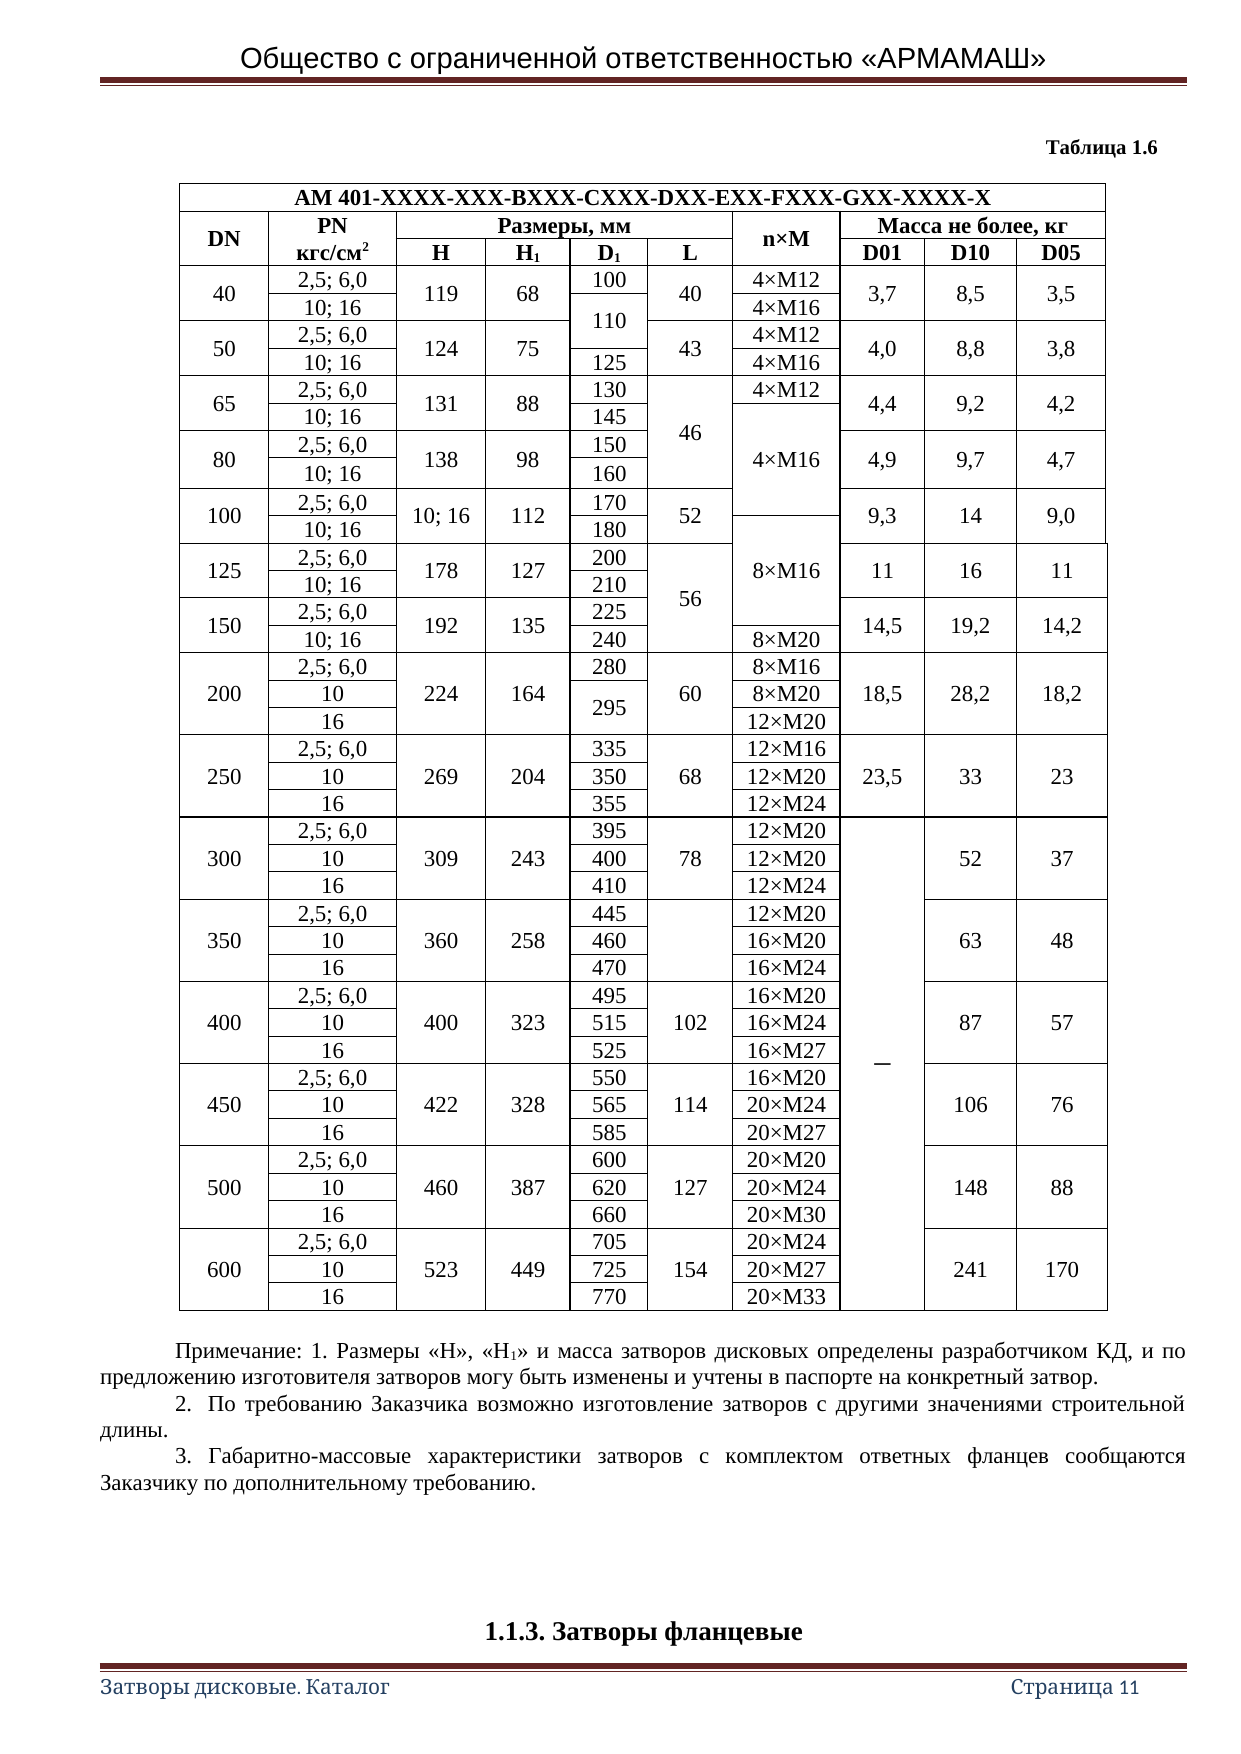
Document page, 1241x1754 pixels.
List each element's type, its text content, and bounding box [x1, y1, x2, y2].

table_cell 10; 16 [269, 294, 396, 320]
table_cell 4×М12 [733, 266, 839, 293]
table_cell 8,8 [925, 321, 1016, 375]
table_cell 40 [180, 266, 268, 320]
table_cell Масса не более, кг [841, 212, 1105, 238]
table_cell 43 [648, 321, 732, 375]
table_cell 224 [397, 653, 485, 734]
table_cell 127 [486, 544, 569, 597]
table_cell 12×М20 [733, 708, 839, 734]
table_cell 2,5; 6,0 [269, 544, 396, 570]
table_cell 705 [571, 1229, 647, 1255]
table_cell 250 [180, 735, 268, 816]
table_cell 10 [269, 927, 396, 953]
table_cell 10; 16 [269, 404, 396, 430]
table_cell 328 [486, 1064, 569, 1145]
table_cell 19,2 [925, 598, 1016, 652]
table_cell 449 [486, 1229, 569, 1309]
table_cell 88 [486, 376, 569, 430]
table_cell 395 [571, 818, 647, 844]
table_cell 20×М30 [733, 1201, 839, 1227]
table_cell 56 [648, 544, 732, 652]
table_cell 12×М20 [733, 900, 839, 926]
table_cell 88 [1017, 1146, 1107, 1227]
table_cell 225 [571, 598, 647, 625]
table_cell 2,5; 6,0 [269, 431, 396, 457]
table_cell 4,4 [841, 376, 924, 430]
table_cell 135 [486, 598, 569, 652]
table_cell 127 [648, 1146, 732, 1227]
table_cell 154 [648, 1229, 732, 1309]
table_cell 2,5; 6,0 [269, 1146, 396, 1173]
table_cell 20×М27 [733, 1119, 839, 1145]
table_cell 87 [925, 982, 1016, 1063]
table_cell 523 [397, 1229, 485, 1309]
table_cell 18,2 [1017, 653, 1107, 734]
table_cell 68 [486, 266, 569, 320]
table_cell 124 [397, 321, 485, 375]
table_cell 48 [1017, 900, 1107, 981]
table_cell [648, 900, 732, 981]
table_cell 148 [925, 1146, 1016, 1227]
table_cell 150 [180, 598, 268, 652]
table_cell 4×М12 [733, 321, 839, 348]
table_cell 725 [571, 1256, 647, 1282]
table_cell 8×М20 [733, 626, 839, 652]
table_cell 57 [1017, 982, 1107, 1063]
table_cell H [397, 239, 485, 265]
table_cell 20×М24 [733, 1091, 839, 1118]
table_cell 4,0 [841, 321, 924, 375]
table_cell 9,2 [925, 376, 1016, 430]
table_cell 550 [571, 1064, 647, 1090]
table_cell 3,5 [1017, 266, 1105, 320]
table_cell 145 [571, 404, 647, 430]
table_cell 2,5; 6,0 [269, 982, 396, 1008]
table_cell 204 [486, 735, 569, 816]
table_cell 14,2 [1017, 598, 1107, 652]
table_cell L [648, 239, 732, 265]
table_cell 585 [571, 1119, 647, 1145]
table_cell 16×М24 [733, 955, 839, 981]
table_cell 102 [648, 982, 732, 1063]
table_cell 3,7 [841, 266, 924, 320]
table_cell 200 [180, 653, 268, 734]
table_cell 422 [397, 1064, 485, 1145]
table_cell 10; 16 [269, 571, 396, 597]
table_cell 4,9 [841, 431, 924, 488]
table_cell 16×М20 [733, 982, 839, 1008]
table_cell 335 [571, 735, 647, 762]
table_cell 8,5 [925, 266, 1016, 320]
table_cell 4×М12 [733, 376, 839, 402]
table_cell 131 [397, 376, 485, 430]
table_cell 16 [269, 1201, 396, 1227]
table_cell 4×М16 [733, 404, 839, 515]
table_cell 387 [486, 1146, 569, 1227]
table_cell 10; 16 [269, 516, 396, 542]
table_cell 150 [571, 431, 647, 457]
table_cell 770 [571, 1283, 647, 1309]
table_cell 10; 16 [269, 626, 396, 652]
table_cell 2,5; 6,0 [269, 653, 396, 679]
table_cell 323 [486, 982, 569, 1063]
table_cell 78 [648, 818, 732, 899]
table_cell 130 [571, 376, 647, 402]
table_cell 170 [1017, 1229, 1107, 1309]
table_cell 20×М24 [733, 1229, 839, 1255]
table_cell 258 [486, 900, 569, 981]
table_cell 400 [571, 845, 647, 871]
table_cell 100 [180, 489, 268, 542]
table_cell 52 [925, 818, 1016, 899]
table_cell 350 [180, 900, 268, 981]
table_cell 16 [269, 872, 396, 899]
table_cell 46 [648, 376, 732, 488]
table_cell 180 [571, 516, 647, 542]
table_cell 18,5 [841, 653, 924, 734]
table_cell 10 [269, 1256, 396, 1282]
table_cell D1 [571, 239, 647, 265]
table_cell D10 [925, 239, 1016, 265]
table_cell 75 [486, 321, 569, 375]
table_cell 12×М24 [733, 872, 839, 899]
table_cell 495 [571, 982, 647, 1008]
table_cell 200 [571, 544, 647, 570]
table_cell 8×М16 [733, 516, 839, 625]
table_cell 2,5; 6,0 [269, 321, 396, 348]
table_cell 460 [397, 1146, 485, 1227]
table_cell 445 [571, 900, 647, 926]
table_cell 10; 16 [269, 458, 396, 488]
table_cell 269 [397, 735, 485, 816]
table_cell 11 [1017, 544, 1107, 597]
table_cell 210 [571, 571, 647, 597]
table_cell 63 [925, 900, 1016, 981]
table_cell 12×М24 [733, 790, 839, 816]
table_cell 178 [397, 544, 485, 597]
table_cell 2,5; 6,0 [269, 376, 396, 402]
table_cell 14 [925, 489, 1016, 542]
table_cell 20×М24 [733, 1174, 839, 1200]
table_cell 360 [397, 900, 485, 981]
table_cell 16 [269, 1037, 396, 1063]
table_cell 8×М20 [733, 681, 839, 707]
table_cell 65 [180, 376, 268, 430]
table_cell 20×М27 [733, 1256, 839, 1282]
table_cell 16 [269, 790, 396, 816]
table_cell 9,7 [925, 431, 1016, 488]
table_cell 240 [571, 626, 647, 652]
table_cell 620 [571, 1174, 647, 1200]
text 1.1.3. Затворы фланцевые [100, 1615, 1187, 1647]
table_cell 10 [269, 845, 396, 871]
table_cell 16×М20 [733, 1064, 839, 1090]
table_cell 23 [1017, 735, 1107, 816]
table_cell 10 [269, 763, 396, 789]
table_cell 106 [925, 1064, 1016, 1145]
table_cell 37 [1017, 818, 1107, 899]
table_cell 16 [269, 955, 396, 981]
table_cell H1 [486, 239, 569, 265]
table_cell 23,5 [841, 735, 924, 816]
table_cell 16 [269, 708, 396, 734]
table_cell 16×М24 [733, 1009, 839, 1036]
table_cell 10; 16 [269, 349, 396, 375]
table_cell 10 [269, 1009, 396, 1036]
table_cell 280 [571, 653, 647, 679]
text 3. Габаритно-массовые характеристики затворов с комплектом ответных фланцев сообщаются Заказчику по дополнительному требованию. [100, 1442, 1187, 1495]
table_header AM 401-ХXXX-XXX-BXXX-CXXX-DXX-EXX-FXXX-GXX-XXXX-X [180, 184, 1105, 211]
table_cell 400 [180, 982, 268, 1063]
table_cell 16×М20 [733, 927, 839, 953]
table_cell 300 [180, 818, 268, 899]
table_cell 241 [925, 1229, 1016, 1309]
table_cell 110 [571, 294, 647, 348]
table_cell D01 [841, 239, 924, 265]
text Примечание: 1. Размеры «Н», «Н1» и масса затворов дисковых определены разработчиком КД, и по предложению изготовителя затворов могу быть изменены и учтены в паспорте на конкретный затвор. [100, 1337, 1187, 1390]
table_cell 565 [571, 1091, 647, 1118]
table_cell 2,5; 6,0 [269, 266, 396, 293]
table_cell 112 [486, 489, 569, 542]
table_cell 40 [648, 266, 732, 320]
table_cell 295 [571, 681, 647, 734]
table_cell ─ [841, 818, 924, 1309]
table_cell 125 [180, 544, 268, 597]
table_cell 2,5; 6,0 [269, 735, 396, 762]
table_cell 12×М16 [733, 735, 839, 762]
table_cell PN кгс/см2 [269, 212, 396, 265]
table_cell 12×М20 [733, 818, 839, 844]
table_cell 114 [648, 1064, 732, 1145]
table_cell 2,5; 6,0 [269, 1064, 396, 1090]
table_cell Размеры, мм [397, 212, 732, 238]
table_cell 600 [180, 1229, 268, 1309]
table_cell 10; 16 [397, 489, 485, 542]
table_cell 52 [648, 489, 732, 542]
table_cell 4,2 [1017, 376, 1105, 430]
table_cell 16 [269, 1283, 396, 1309]
table_cell 4×М16 [733, 294, 839, 320]
table_cell 125 [571, 349, 647, 375]
table_cell 76 [1017, 1064, 1107, 1145]
table_cell 160 [571, 458, 647, 488]
table_cell 500 [180, 1146, 268, 1227]
table_cell 33 [925, 735, 1016, 816]
table_cell 515 [571, 1009, 647, 1036]
table_cell n×М [733, 212, 839, 265]
table_cell 2,5; 6,0 [269, 598, 396, 625]
table_cell 660 [571, 1201, 647, 1227]
table_cell 16 [269, 1119, 396, 1145]
table_cell D05 [1017, 239, 1105, 265]
table_cell 4×М16 [733, 349, 839, 375]
table_cell 309 [397, 818, 485, 899]
table_cell 10 [269, 681, 396, 707]
table_cell 16×М27 [733, 1037, 839, 1063]
table_cell 3,8 [1017, 321, 1105, 375]
table_cell 243 [486, 818, 569, 899]
table_cell 2,5; 6,0 [269, 489, 396, 515]
table_cell 2,5; 6,0 [269, 1229, 396, 1255]
table_cell 68 [648, 735, 732, 816]
table_cell 470 [571, 955, 647, 981]
table_cell 9,3 [841, 489, 924, 542]
table_cell 2,5; 6,0 [269, 900, 396, 926]
table_cell 410 [571, 872, 647, 899]
table_cell 10 [269, 1174, 396, 1200]
text Таблица 1.6 [100, 135, 1157, 159]
table_cell 8×М16 [733, 653, 839, 679]
table_cell DN [180, 212, 268, 265]
table_cell 20×М20 [733, 1146, 839, 1173]
table_cell 355 [571, 790, 647, 816]
table_cell 16 [925, 544, 1016, 597]
table_cell 10 [269, 1091, 396, 1118]
table_cell 450 [180, 1064, 268, 1145]
table_cell 12×М20 [733, 763, 839, 789]
table_cell 80 [180, 431, 268, 488]
table_cell 11 [841, 544, 924, 597]
table_cell 20×М33 [733, 1283, 839, 1309]
table_cell 2,5; 6,0 [269, 818, 396, 844]
table_cell 14,5 [841, 598, 924, 652]
table_cell 60 [648, 653, 732, 734]
table_cell 170 [571, 489, 647, 515]
table_cell 600 [571, 1146, 647, 1173]
table_cell 4,7 [1017, 431, 1105, 488]
table_cell 400 [397, 982, 485, 1063]
table_cell 138 [397, 431, 485, 488]
table_cell 50 [180, 321, 268, 375]
table_cell 350 [571, 763, 647, 789]
table_cell 12×М20 [733, 845, 839, 871]
table_cell 9,0 [1017, 489, 1105, 542]
table_cell 192 [397, 598, 485, 652]
table_cell 119 [397, 266, 485, 320]
table_cell 525 [571, 1037, 647, 1063]
table_cell 460 [571, 927, 647, 953]
table_cell 164 [486, 653, 569, 734]
table_cell 98 [486, 431, 569, 488]
table_cell 28,2 [925, 653, 1016, 734]
text 2. По требованию Заказчика возможно изготовление затворов с другими значениями строительной длины. [100, 1390, 1187, 1442]
table_cell 100 [571, 266, 647, 293]
